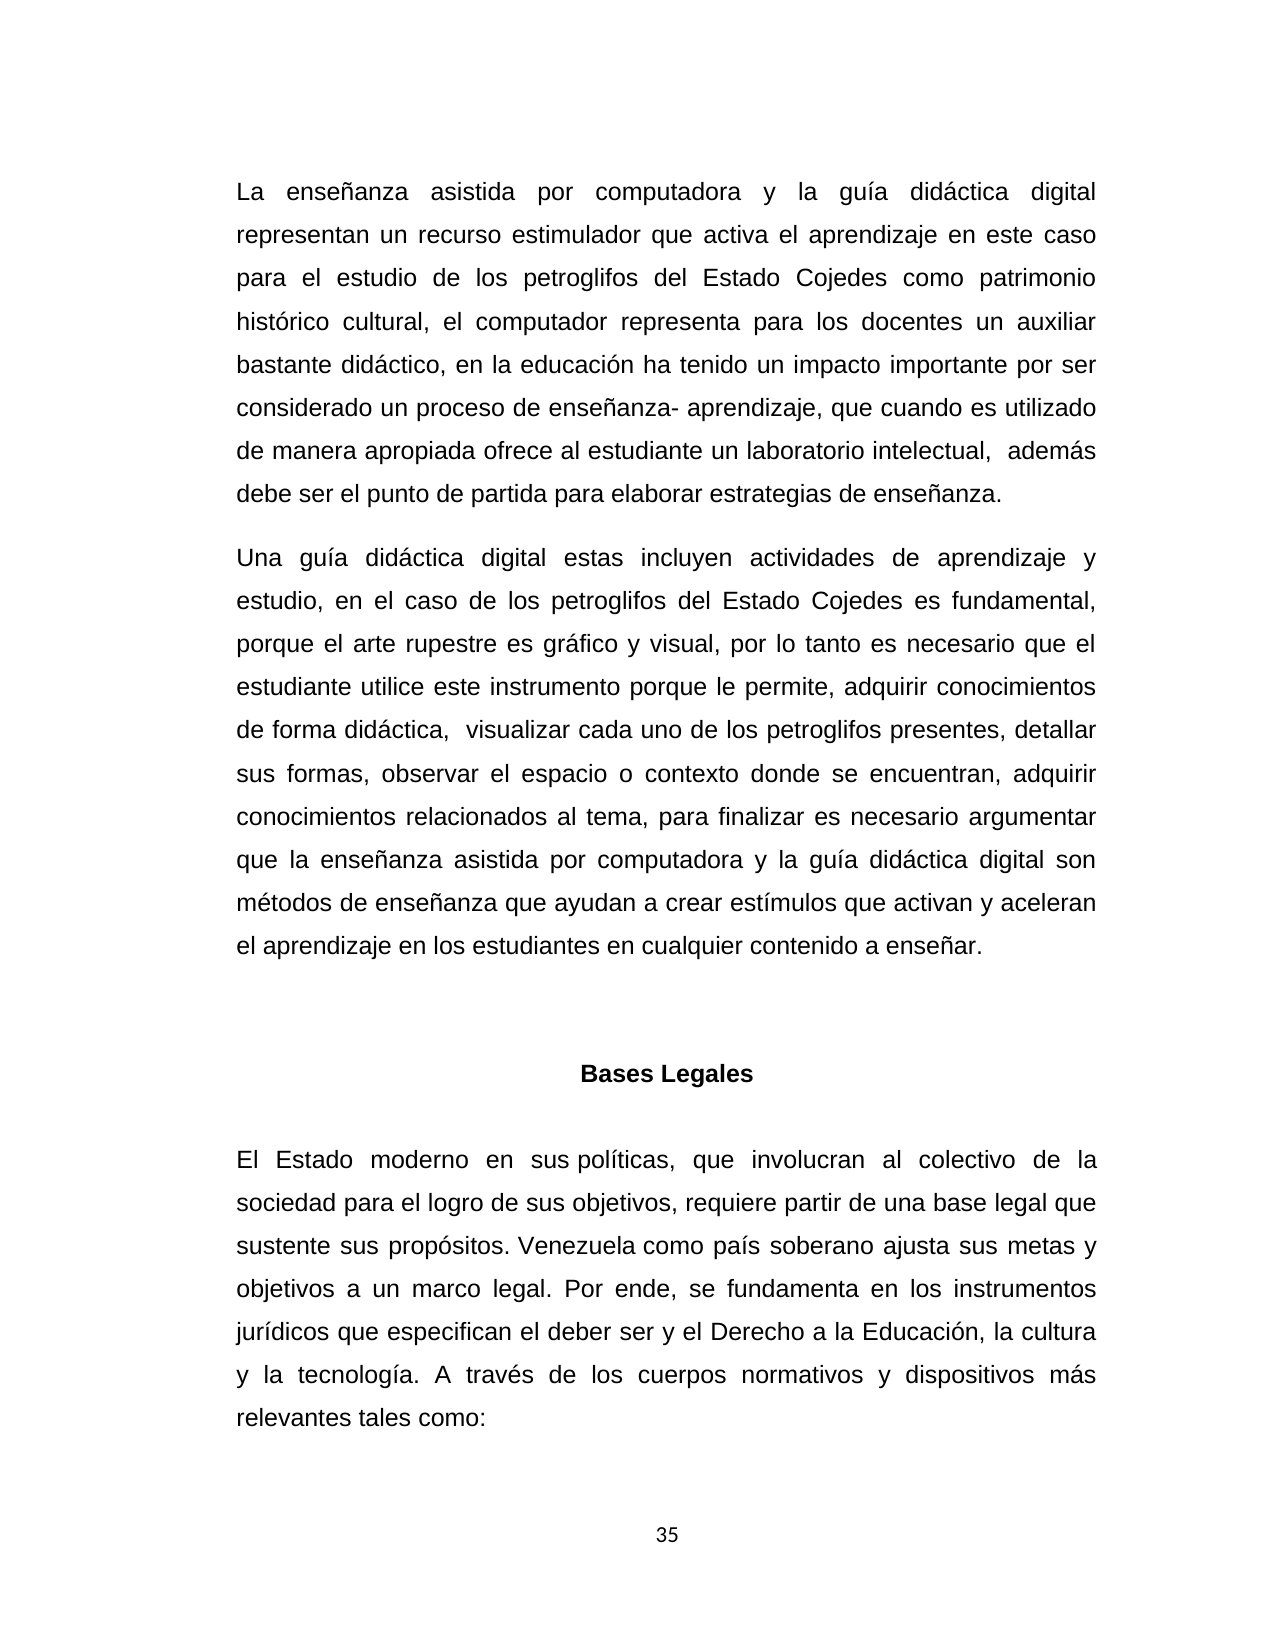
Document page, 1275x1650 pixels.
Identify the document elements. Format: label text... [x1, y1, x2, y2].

text El Estado moderno en sus políticas, que involucran al colectivo de la sociedad para el logro de sus objetivos, requiere partir de una base legal que sustente sus propósitos. Venezuela como país soberano ajusta sus metas y objetivos a un marco legal. Por ende, se fundamenta en los instrumentos jurídicos que especifican el deber ser y el Derecho a la Educación, la cultura y la tecnología. A través de los cuerpos normativos y dispositivos más relevantes tales como: [236, 1144, 1098, 1432]
text Una guía didáctica digital estas incluyen actividades de aprendizaje y estudio, en el caso de los petroglifos del Estado Cojedes es fundamental, porque el arte rupestre es gráfico y visual, por lo tanto es necesario que el estudiante utilice este instrumento porque le permite, adquirir conocimientos de forma didáctica, visualizar cada uno de los petroglifos presentes, detallar sus formas, observar el espacio o contexto donde se encuentran, adquirir conocimientos relacionados al tema, para finalizar es necesario argumentar que la enseñanza asistida por computadora y la guía didáctica digital son métodos de enseñanza que ayudan a crear estímulos que activan y aceleran el aprendizaje en los estudiantes en cualquier contenido a enseñar. [236, 543, 1098, 960]
text Bases Legales [236, 1059, 1098, 1088]
text La enseñanza asistida por computadora y la guía didáctica digital representan un recurso estimulador que activa el aprendizaje en este caso para el estudio de los petroglifos del Estado Cojedes como patrimonio histórico cultural, el computador representa para los docentes un auxiliar bastante didáctico, en la educación ha tenido un impacto importante por ser considerado un proceso de enseñanza- aprendizaje, que cuando es utilizado de manera apropiada ofrece al estudiante un laboratorio intelectual, además debe ser el punto de partida para elaborar estrategias de enseñanza. [236, 177, 1098, 508]
